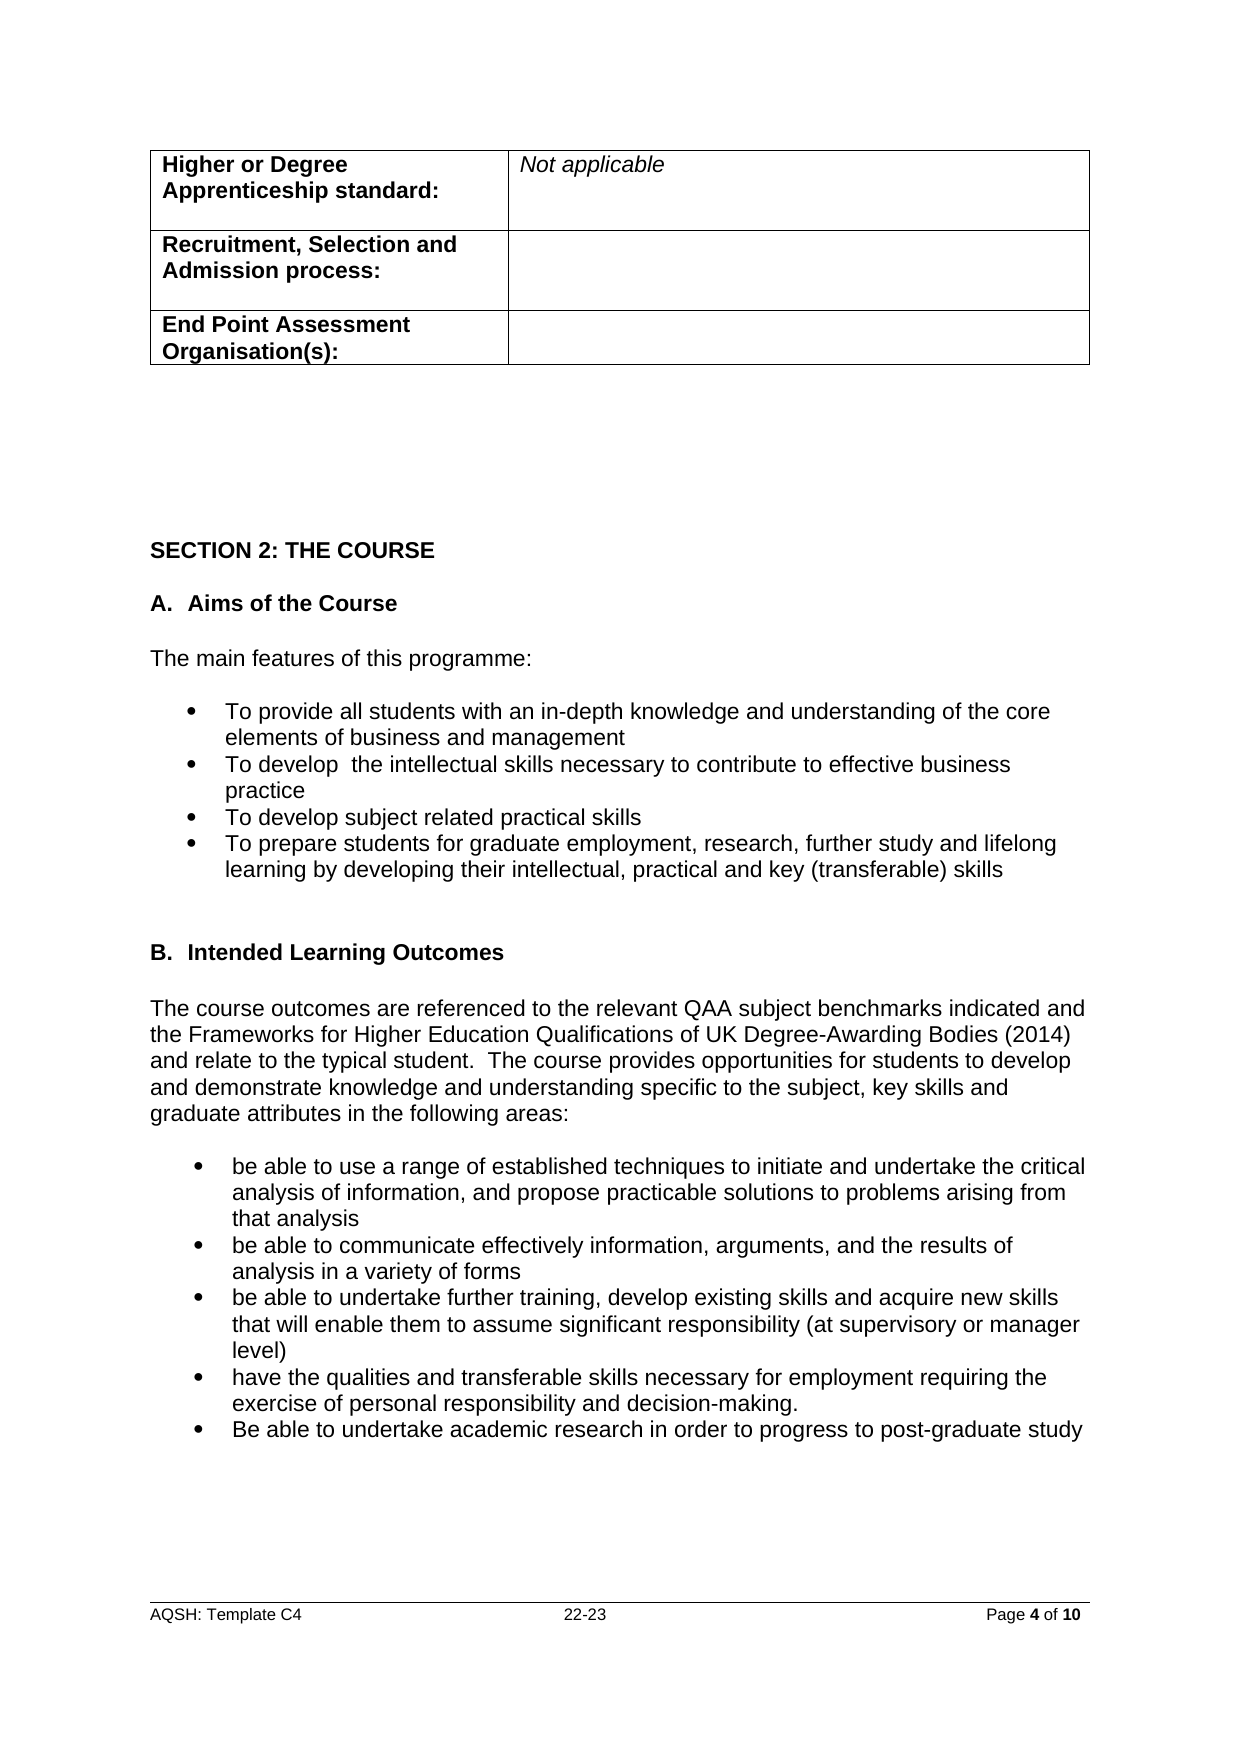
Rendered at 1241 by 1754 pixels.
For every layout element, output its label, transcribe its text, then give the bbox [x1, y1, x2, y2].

list To prepare students for graduate employment, research, further study and lifelong learning by developing their intellectual, practical and key (transferable) skills [187, 830, 1090, 882]
list Intended Learning Outcomes [150, 939, 1090, 966]
text The course outcomes are referenced to the relevant QAA subject benchmarks indicated and the Frameworks for Higher Education Qualifications of UK Degree-Awarding Bodies (2014) and relate to the typical student. The course provides opportunities for students to develop and demonstrate knowledge and understanding specific to the subject, key skills and graduate attributes in the following areas: [150, 994, 1090, 1126]
list be able to use a range of established techniques to initiate and undertake the critical analysis of information, and propose practicable solutions to problems arising from that analysis [194, 1153, 1090, 1232]
table_cell Not applicable [509, 151, 1089, 230]
list Aims of the Course [150, 590, 1090, 617]
list The main features of this programme: [150, 645, 1090, 672]
list To develop the intellectual skills necessary to contribute to effective business practice [187, 751, 1090, 803]
list be able to communicate effectively information, arguments, and the results of analysis in a variety of forms [194, 1232, 1090, 1284]
table_cell [509, 311, 1089, 364]
list have the qualities and transferable skills necessary for employment requiring the exercise of personal responsibility and decision-making. [194, 1363, 1090, 1416]
table_cell Recruitment, Selection and Admission process: [151, 231, 508, 310]
list be able to undertake further training, develop existing skills and acquire new skills that will enable them to assume significant responsibility (at supervisory or manager level) [194, 1284, 1090, 1363]
list Be able to undertake academic research in order to progress to post-graduate study [194, 1416, 1090, 1442]
list To develop subject related practical skills [187, 803, 1090, 830]
list To provide all students with an in-depth knowledge and understanding of the core elements of business and management [187, 698, 1090, 751]
table_cell End Point Assessment Organisation(s): [151, 311, 508, 364]
table_cell [509, 231, 1089, 310]
text SECTION 2: THE COURSE [150, 537, 1090, 564]
table_cell Higher or Degree Apprenticeship standard: [151, 151, 508, 230]
